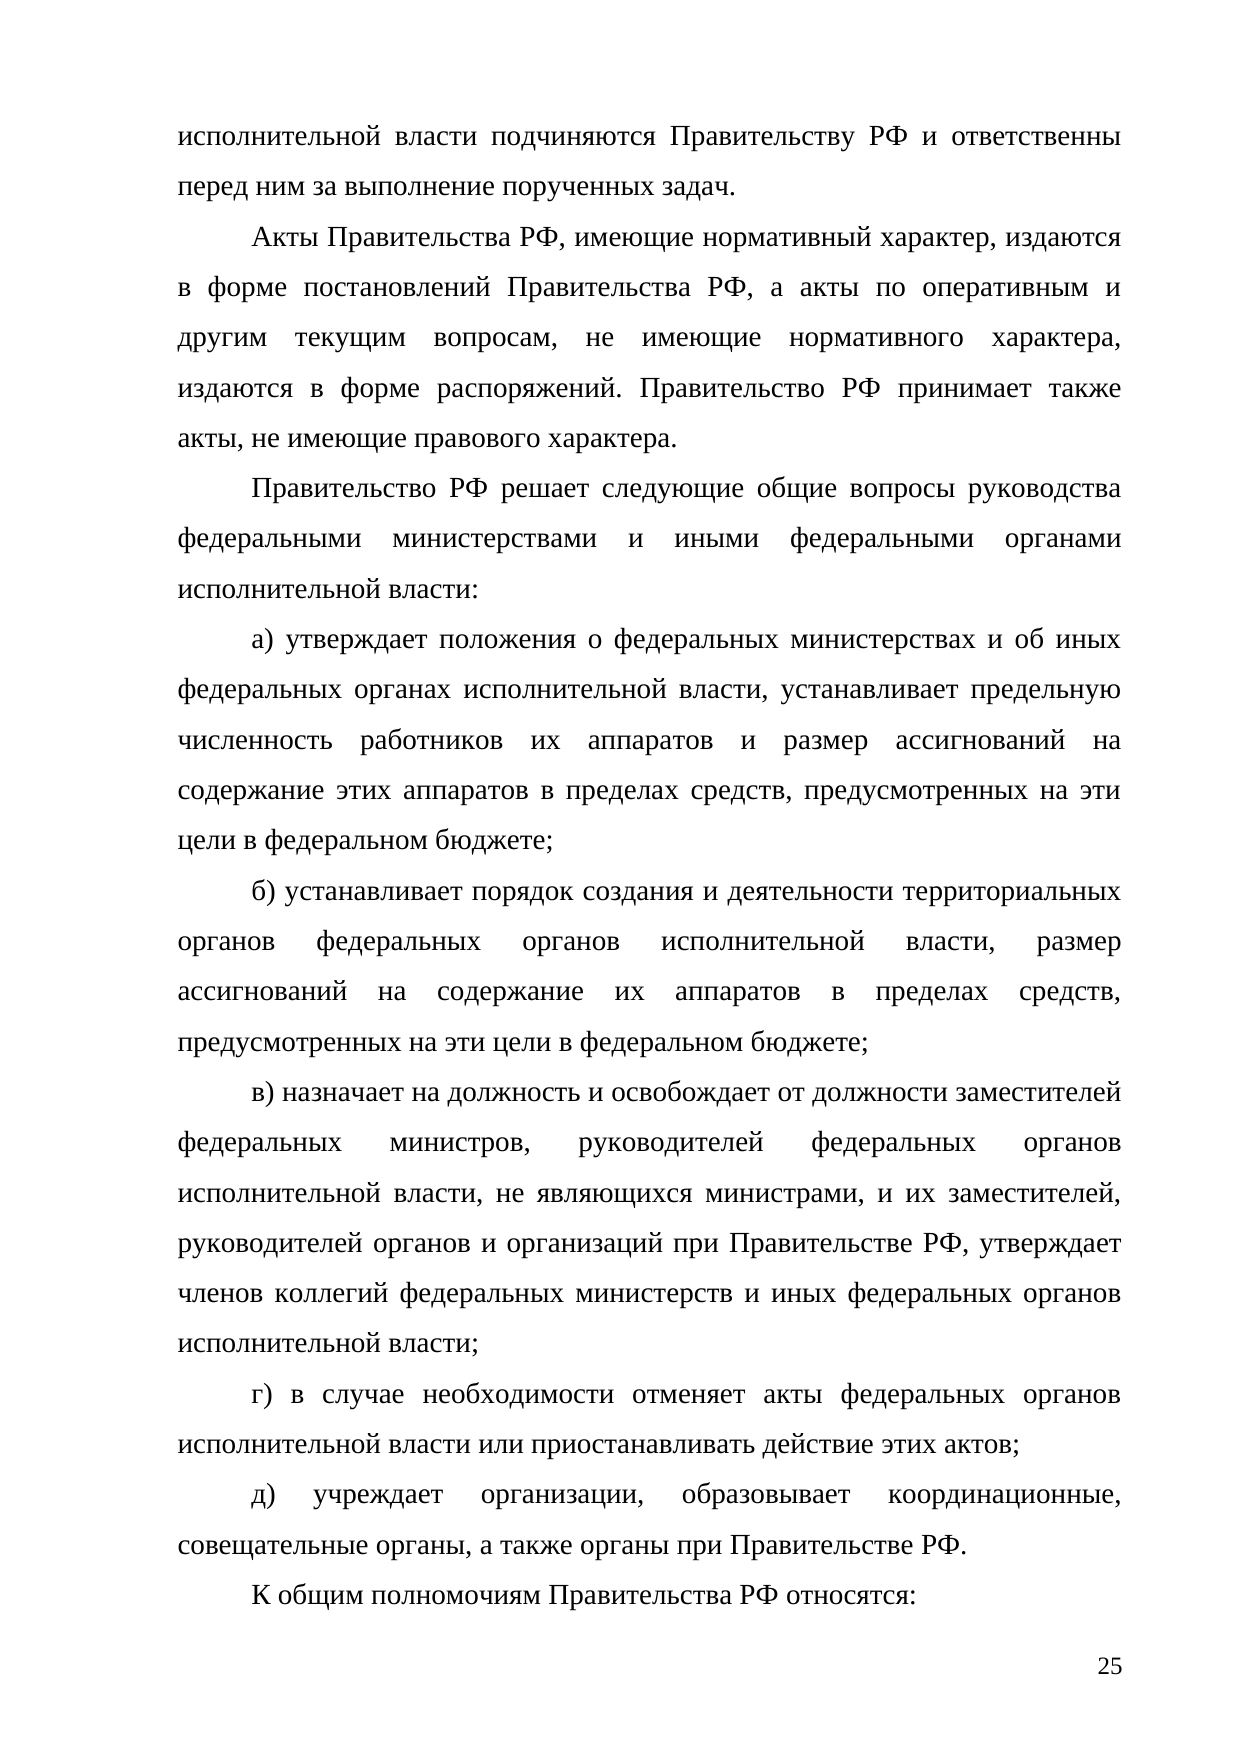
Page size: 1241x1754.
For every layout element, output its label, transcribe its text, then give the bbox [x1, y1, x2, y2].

text а) утверждает положения о федеральных министерствах и об иных федеральных органах исполнительной власти, устанавливает предельную численность работников их аппаратов и размер ассигнований на содержание этих аппаратов в пределах средств, предусмотренных на эти цели в федеральном бюджете; [177, 621, 1122, 856]
text д) учреждает организации, образовывает координационные, совещательные органы, а также органы при Правительстве РФ. [177, 1477, 1122, 1560]
text в) назначает на должность и освобождает от должности заместителей федеральных министров, руководителей федеральных органов исполнительной власти, не являющихся министрами, и их заместителей, руководителей органов и организаций при Правительстве РФ, утверждает членов коллегий федеральных министерств и иных федеральных органов исполнительной власти; [177, 1074, 1122, 1359]
text б) устанавливает порядок создания и деятельности территориальных органов федеральных органов исполнительной власти, размер ассигнований на содержание их аппаратов в пределах средств, предусмотренных на эти цели в федеральном бюджете; [177, 873, 1122, 1057]
text Правительство РФ решает следующие общие вопросы руководства федеральными министерствами и иными федеральными органами исполнительной власти: [177, 470, 1122, 604]
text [177, 118, 1122, 202]
text г) в случае необходимости отменяет акты федеральных органов исполнительной власти или приостанавливать действие этих актов; [177, 1376, 1122, 1460]
text Акты Правительства РФ, имеющие нормативный характер, издаются в форме постановлений Правительства РФ, а акты по оперативным и другим текущим вопросам, не имеющие нормативного характера, издаются в форме распоряжений. Правительство РФ принимает также акты, не имеющие правового характера. [177, 219, 1122, 453]
text К общим полномочиям Правительства РФ относятся: [177, 1577, 1122, 1611]
